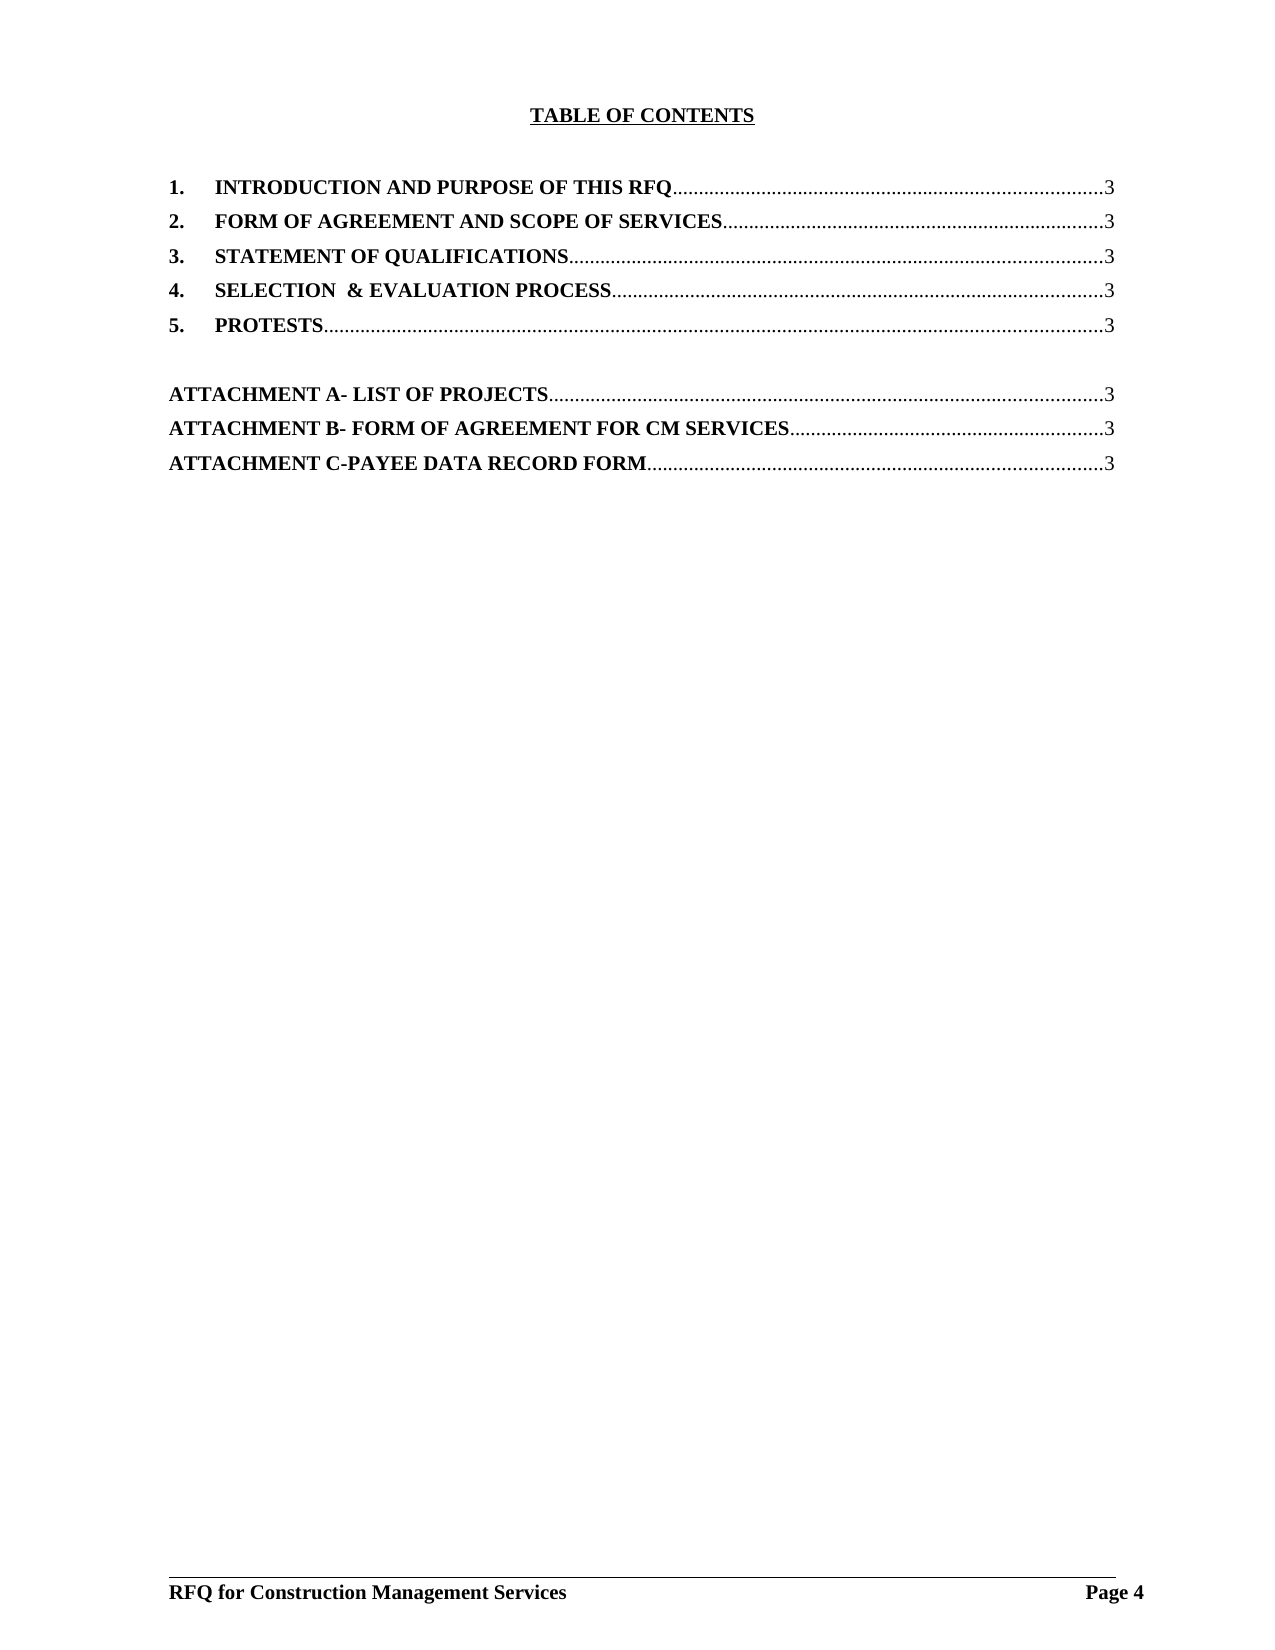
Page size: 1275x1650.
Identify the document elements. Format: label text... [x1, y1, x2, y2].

text 5. PROTESTS 3 [169, 313, 1116, 337]
text 4. SELECTION & EVALUATION PROCESS 3 [169, 278, 1116, 302]
text 1. INTRODUCTION AND PURPOSE OF THIS RFQ 3 [169, 175, 1116, 199]
text TABLE OF CONTENTS [169, 103, 1116, 127]
text ATTACHMENT A- LIST OF PROJECTS 3 [169, 382, 1116, 406]
text 3. STATEMENT OF QUALIFICATIONS 3 [169, 244, 1116, 268]
text ATTACHMENT C-PAYEE DATA RECORD FORM 3 [169, 451, 1116, 475]
text 2. FORM OF AGREEMENT AND SCOPE OF SERVICES 3 [169, 209, 1116, 233]
text ATTACHMENT B- FORM OF AGREEMENT FOR CM SERVICES 3 [169, 416, 1116, 440]
